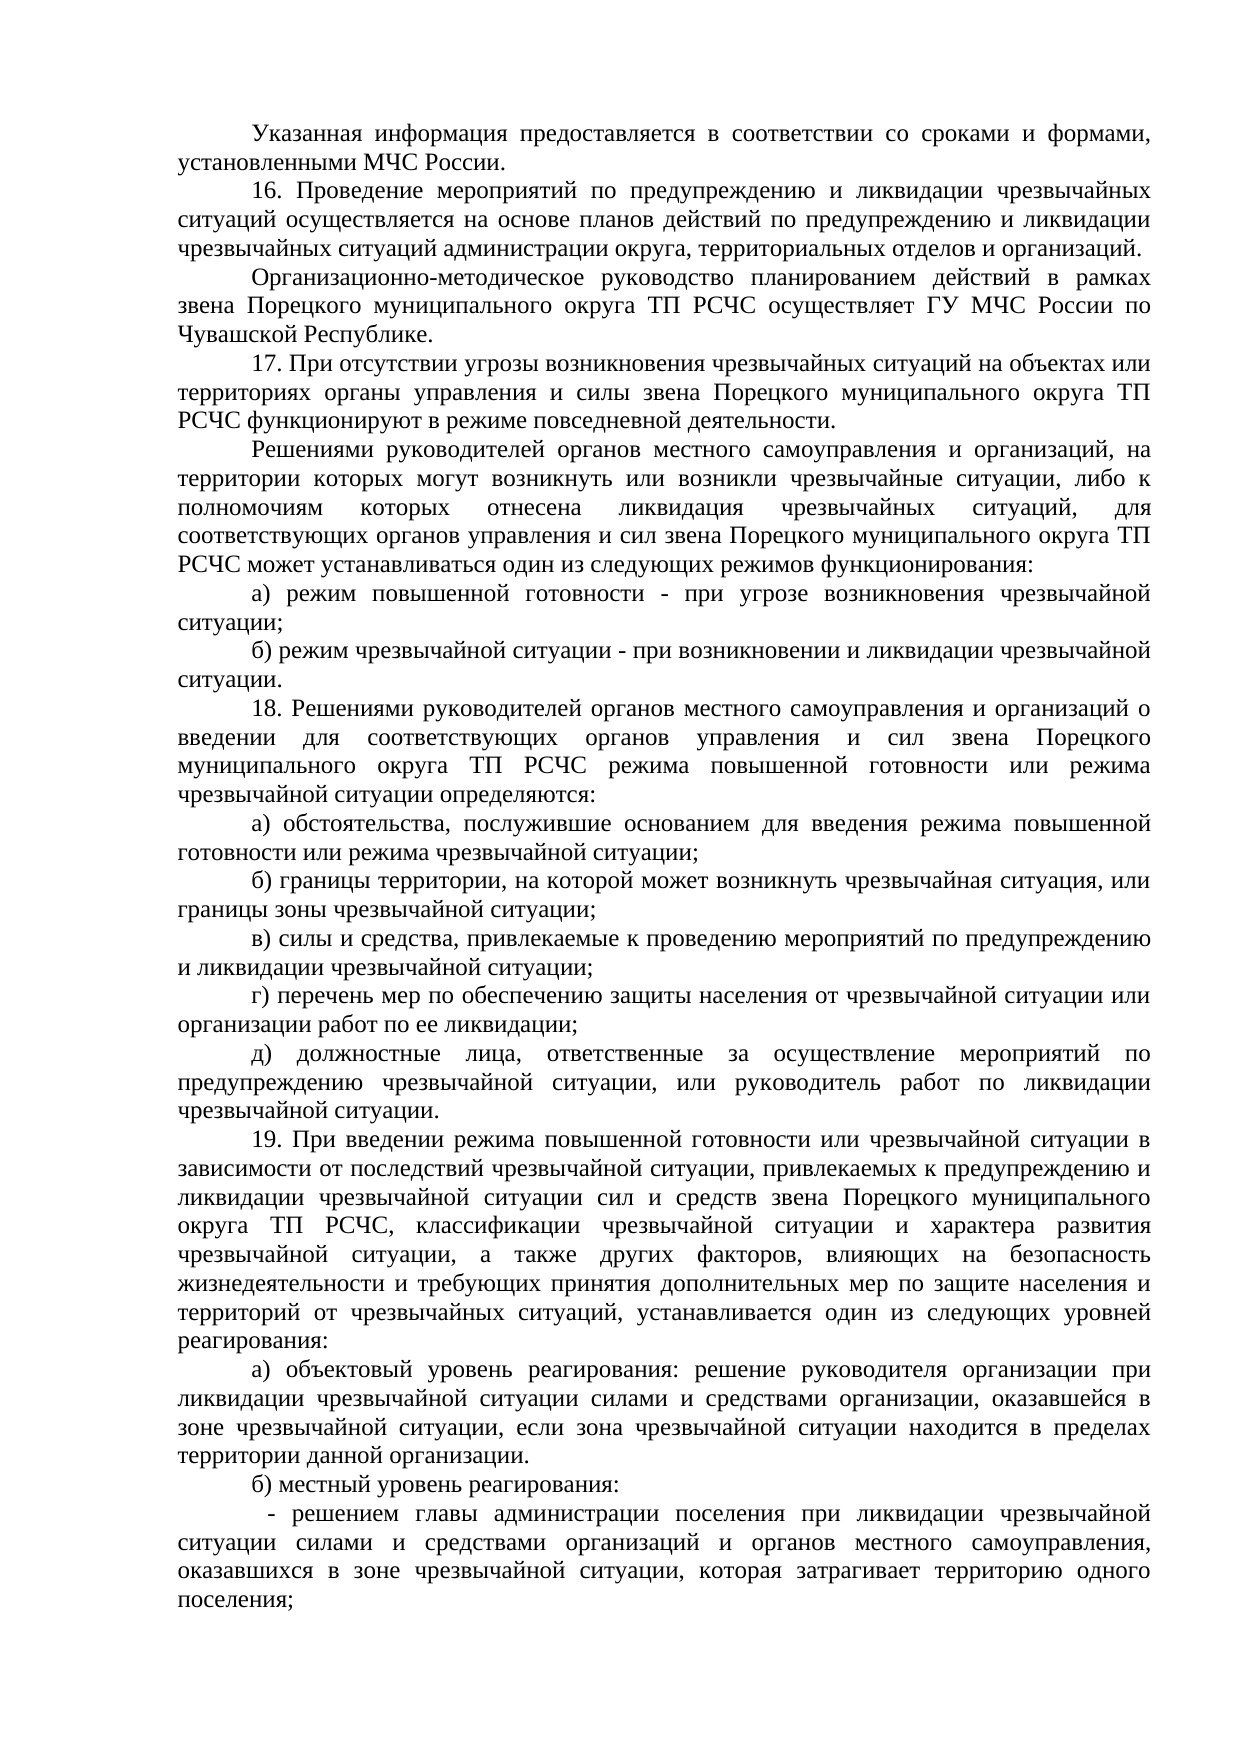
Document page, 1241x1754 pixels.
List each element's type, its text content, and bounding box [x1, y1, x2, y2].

text - решением главы администрации поселения при ликвидации чрезвычайной ситуации силами и средствами организаций и органов местного самоуправления, оказавшихся в зоне чрезвычайной ситуации, которая затрагивает территорию одного поселения; [177, 1498, 1152, 1613]
text 18. Решениями руководителей органов местного самоуправления и организаций о введении для соответствующих органов управления и сил звена Порецкого муниципального округа ТП РСЧС режима повышенной готовности или режима чрезвычайной ситуации определяются: [177, 693, 1152, 808]
text а) режим повышенной готовности - при угрозе возникновения чрезвычайной ситуации; [177, 578, 1152, 636]
text а) обстоятельства, послужившие основанием для введения режима повышенной готовности или режима чрезвычайной ситуации; [177, 808, 1152, 866]
text Указанная информация предоставляется в соответствии со сроками и формами, установленными МЧС России. [177, 118, 1152, 176]
text 19. При введении режима повышенной готовности или чрезвычайной ситуации в зависимости от последствий чрезвычайной ситуации, привлекаемых к предупреждению и ликвидации чрезвычайной ситуации сил и средств звена Порецкого муниципального округа ТП РСЧС, классификации чрезвычайной ситуации и характера развития чрезвычайной ситуации, а также других факторов, влияющих на безопасность жизнедеятельности и требующих принятия дополнительных мер по защите населения и территорий от чрезвычайных ситуаций, устанавливается один из следующих уровней реагирования: [177, 1124, 1152, 1354]
text а) объектовый уровень реагирования: решение руководителя организации при ликвидации чрезвычайной ситуации силами и средствами организации, оказавшейся в зоне чрезвычайной ситуации, если зона чрезвычайной ситуации находится в пределах территории данной организации. [177, 1354, 1152, 1469]
text б) границы территории, на которой может возникнуть чрезвычайная ситуация, или границы зоны чрезвычайной ситуации; [177, 866, 1152, 923]
text б) режим чрезвычайной ситуации - при возникновении и ликвидации чрезвычайной ситуации. [177, 636, 1152, 693]
text Организационно-методическое руководство планированием действий в рамках звена Порецкого муниципального округа ТП РСЧС осуществляет ГУ МЧС России по Чувашской Республике. [177, 262, 1152, 348]
text 16. Проведение мероприятий по предупреждению и ликвидации чрезвычайных ситуаций осуществляется на основе планов действий по предупреждению и ликвидации чрезвычайных ситуаций администрации округа, территориальных отделов и организаций. [177, 176, 1152, 262]
text д) должностные лица, ответственные за осуществление мероприятий по предупреждению чрезвычайной ситуации, или руководитель работ по ликвидации чрезвычайной ситуации. [177, 1038, 1152, 1124]
text в) силы и средства, привлекаемые к проведению мероприятий по предупреждению и ликвидации чрезвычайной ситуации; [177, 923, 1152, 981]
text 17. При отсутствии угрозы возникновения чрезвычайных ситуаций на объектах или территориях органы управления и силы звена Порецкого муниципального округа ТП РСЧС функционируют в режиме повседневной деятельности. [177, 348, 1152, 434]
text г) перечень мер по обеспечению защиты населения от чрезвычайной ситуации или организации работ по ее ликвидации; [177, 981, 1152, 1038]
text б) местный уровень реагирования: [177, 1469, 1152, 1498]
text Решениями руководителей органов местного самоуправления и организаций, на территории которых могут возникнуть или возникли чрезвычайные ситуации, либо к полномочиям которых отнесена ликвидация чрезвычайных ситуаций, для соответствующих органов управления и сил звена Порецкого муниципального округа ТП РСЧС может устанавливаться один из следующих режимов функционирования: [177, 434, 1152, 578]
